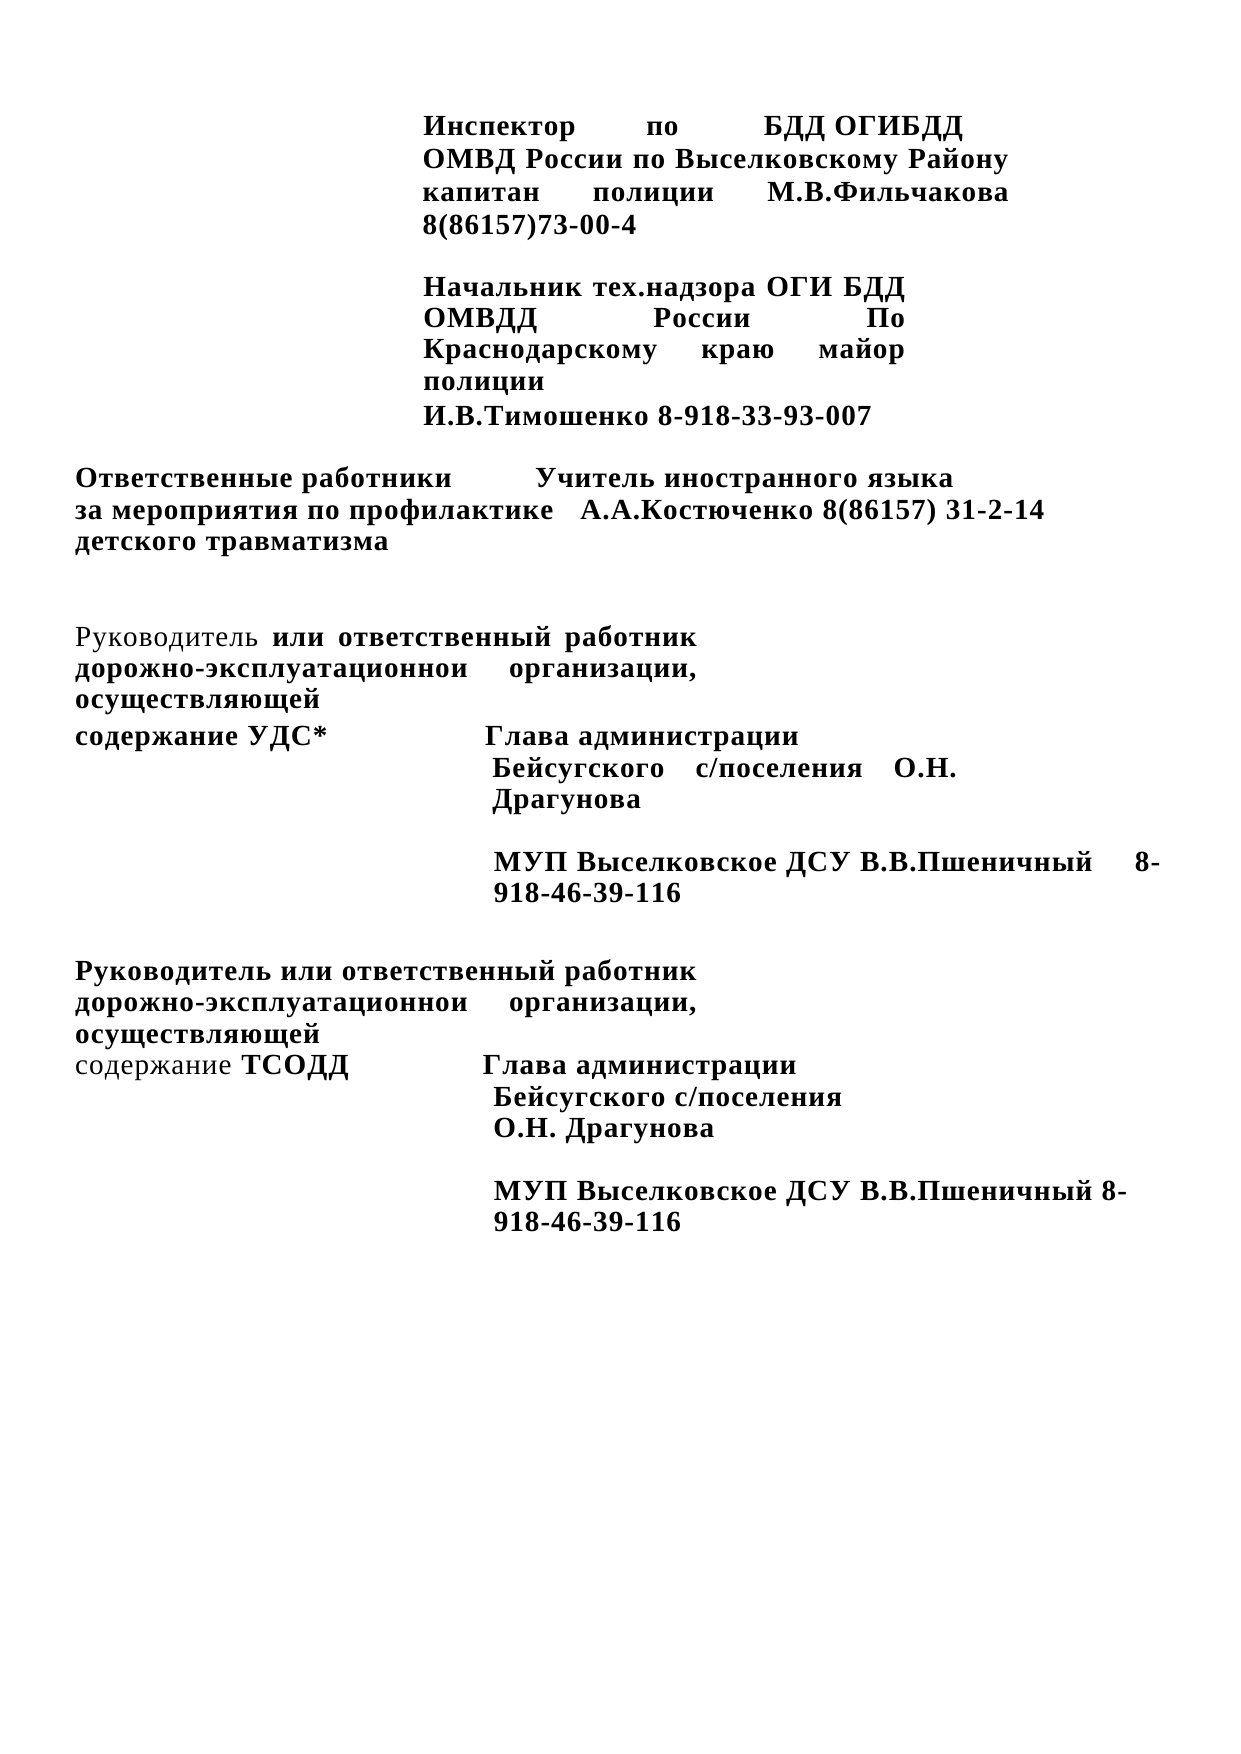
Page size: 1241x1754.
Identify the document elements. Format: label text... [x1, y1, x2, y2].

text Руководитель или ответственный работник дорожно-эксплуатационнои организации, осуществляющей [75, 621, 697, 714]
text Руководитель или ответственный работник дорожно-эксплуатационнои организации, осуществляющей [75, 955, 697, 1050]
text Начальник тех.надзора ОГИ БДД ОМВДД России По Краснодарскому краю майор полиции [423, 272, 905, 396]
text Ответственные работники Учитель иностранного языка [75, 463, 1165, 494]
text МУП Выселковское ДСУ В.В.Пшеничный 8-918-46-39-116 [493, 1176, 1165, 1238]
text О.Н. Драгунова [493, 1113, 1047, 1144]
text Инспектор по БДД ОГИБДД [423, 108, 1165, 142]
text содержание УДС* Глава администрации [75, 718, 1165, 752]
text МУП Выселковское ДСУ В.В.Пшеничный 8-918-46-39-116 [493, 846, 1165, 908]
text И.В.Тимошенко 8-918-33-93-007 [423, 398, 1165, 432]
text Бейсугского с/поселения О.Н. Драгунова [492, 752, 957, 815]
text содержание ТСОДД Глава администрации [75, 1050, 1165, 1081]
text Бейсугского с/поселения [493, 1081, 1047, 1113]
text детского травматизма [75, 526, 1165, 557]
text за мероприятия по профилактике А.А.Костюченко 8(86157) 31-2-14 [75, 494, 1165, 526]
text ОМВД России по Выселковскому Району капитан полиции М.В.Фильчакова 8(86157)73-00-4 [422, 142, 1009, 241]
